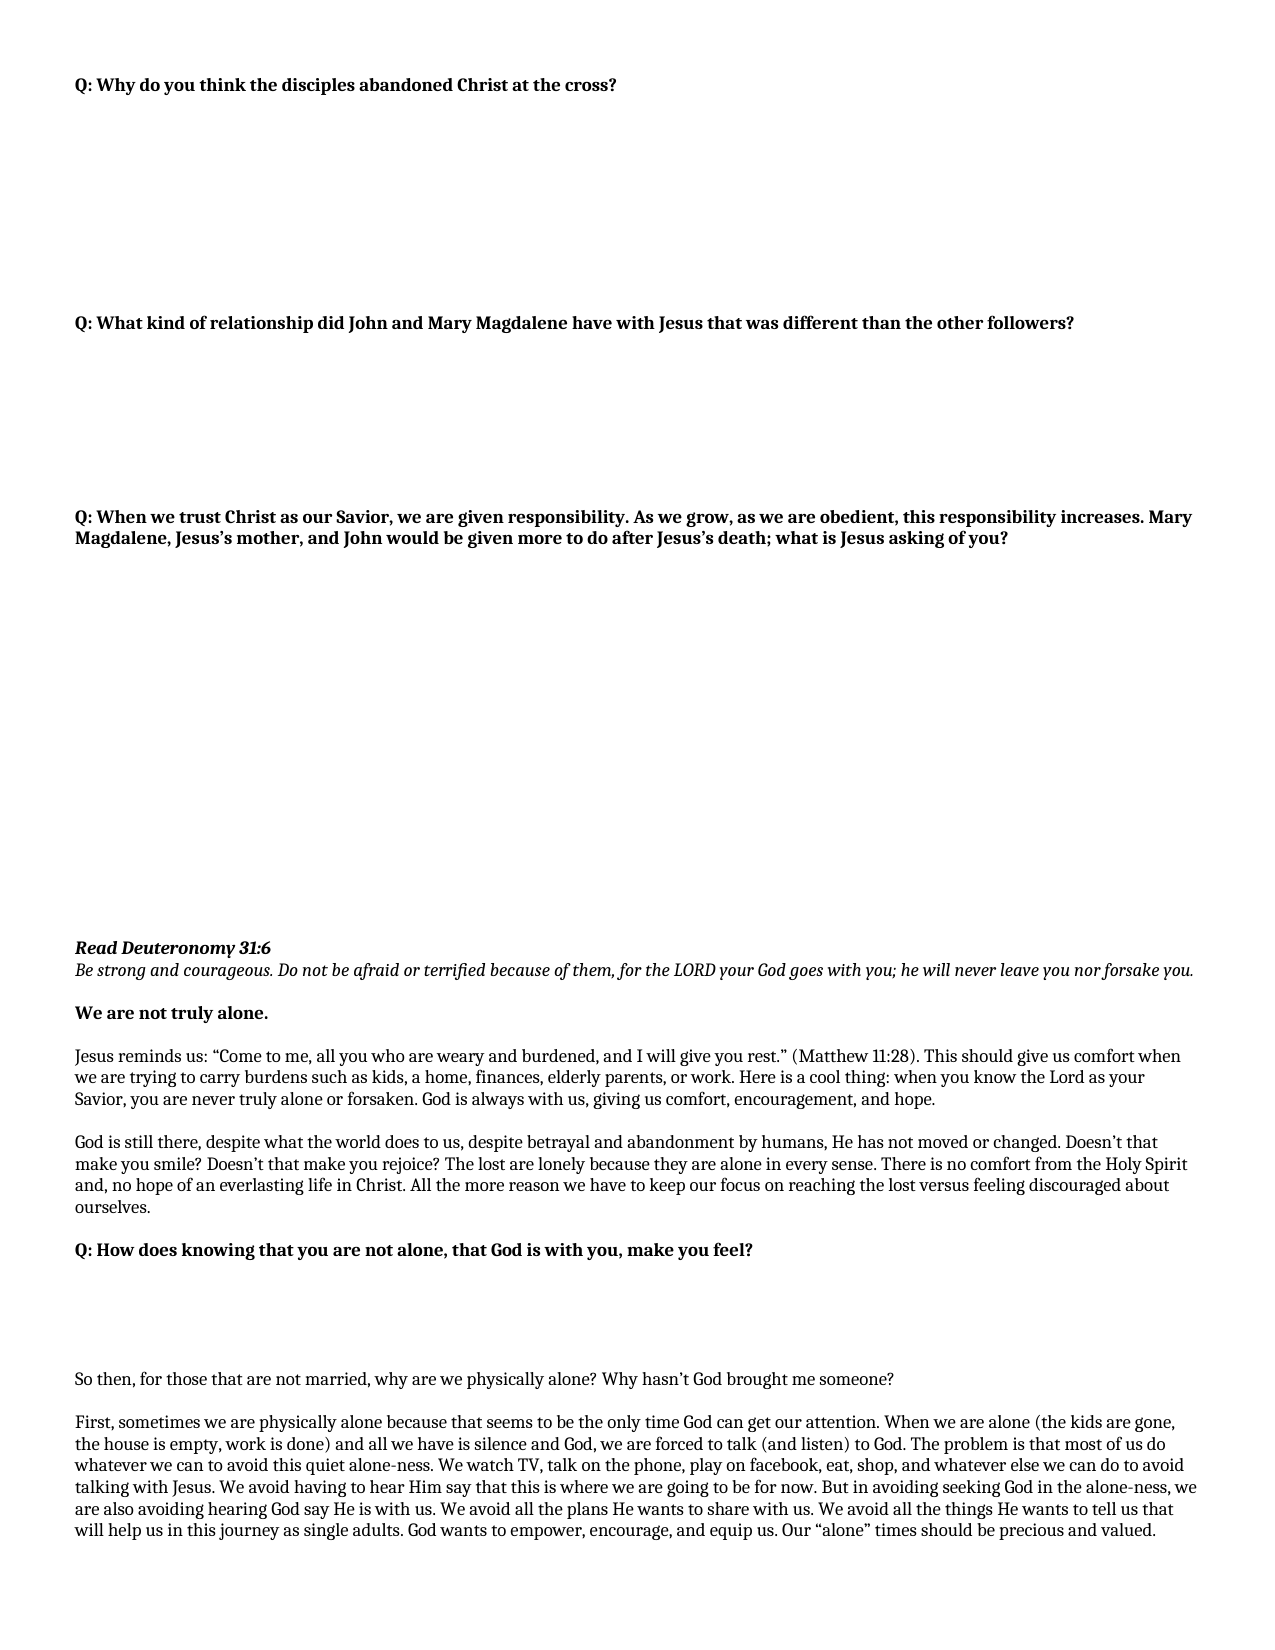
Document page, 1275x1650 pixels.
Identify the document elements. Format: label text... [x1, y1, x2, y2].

text God is still there, despite what the world does to us, despite betrayal and abandonment by humans, He has not moved or changed. Doesn’t that make you smile? Doesn’t that make you rejoice? The lost are lonely because they are alone in every sense. There is no comfort from the Holy Spirit and, no hope of an everlasting life in Christ. All the more reason we have to keep our focus on reaching the lost versus feeling discouraged about ourselves. [75, 1132, 1200, 1218]
text First, sometimes we are physically alone because that seems to be the only time God can get our attention. When we are alone (the kids are gone, the house is empty, work is done) and all we have is silence and God, we are forced to talk (and listen) to God. The problem is that most of us do whatever we can to avoid this quiet alone-ness. We watch TV, talk on the phone, play on facebook, eat, shop, and whatever else we can do to avoid talking with Jesus. We avoid having to hear Him say that this is where we are going to be for now. But in avoiding seeking God in the alone-ness, we are also avoiding hearing God say He is with us. We avoid all the plans He wants to share with us. We avoid all the things He wants to tell us that will help us in this journey as single adults. God wants to empower, encourage, and equip us. Our “alone” times should be precious and valued. [75, 1412, 1200, 1541]
text Q: How does knowing that you are not alone, that God is with you, make you feel? [75, 1239, 1200, 1261]
text Q: When we trust Christ as our Savior, we are given responsibility. As we grow, as we are obedient, this responsibility increases. Mary Magdalene, Jesus’s mother, and John would be given more to do after Jesus’s death; what is Jesus asking of you? [75, 506, 1200, 549]
text Be strong and courageous. Do not be afraid or terrified because of them, for the LORD your God goes with you; he will never leave you nor forsake you. [75, 959, 1200, 981]
text Jesus reminds us: “Come to me, all you who are weary and burdened, and I will give you rest.” (Matthew 11:28). This should give us comfort when we are trying to carry burdens such as kids, a home, finances, elderly parents, or work. Here is a cool thing: when you know the Lord as your Savior, you are never truly alone or forsaken. God is always with us, giving us comfort, encouragement, and hope. [75, 1045, 1200, 1110]
text Q: What kind of relationship did John and Mary Magdalene have with Jesus that was different than the other followers? [75, 312, 1200, 334]
text We are not truly alone. [75, 1002, 1200, 1024]
text Q: Why do you think the disciples abandoned Christ at the cross? [75, 75, 1200, 97]
text Read Deuteronomy 31:6 [75, 937, 1200, 959]
text So then, for those that are not married, why are we physically alone? Why hasn’t God brought me someone? [75, 1369, 1200, 1390]
